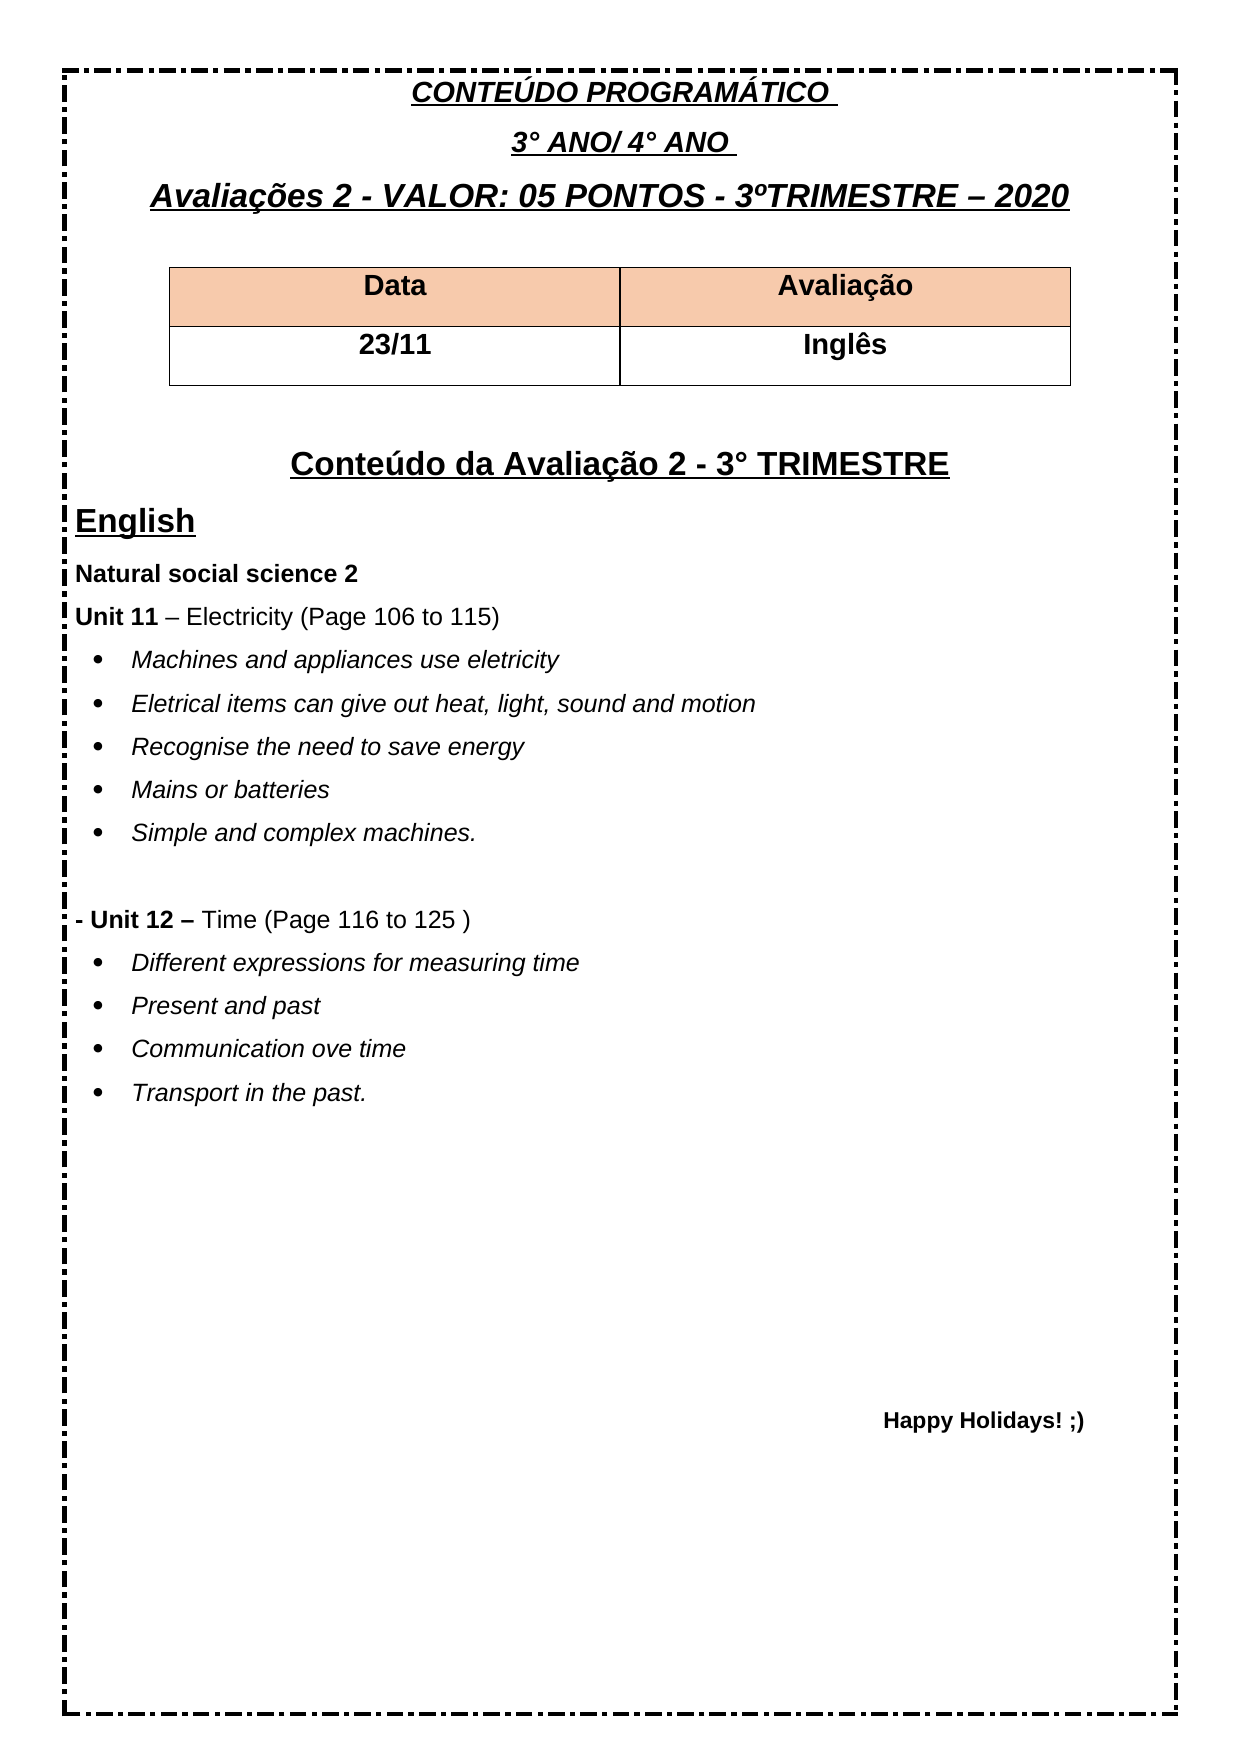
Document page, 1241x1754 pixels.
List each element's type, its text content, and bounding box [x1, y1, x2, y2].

subtitle CONTEÚDO PROGRAMÁTICO [75, 75, 1165, 108]
list Present and past [94, 991, 1165, 1020]
list Mains or batteries [94, 775, 1165, 804]
list Transport in the past. [94, 1077, 1165, 1106]
table_header Avaliação [621, 268, 1070, 326]
table_header Data [170, 268, 619, 326]
text Conteúdo da Avaliação 2 - 3° TRIMESTRE [75, 444, 1165, 482]
table_cell Inglês [621, 327, 1070, 385]
text - Unit 12 – Time (Page 116 to 125 ) [75, 905, 1165, 933]
text English [75, 502, 1165, 540]
list Communication ove time [94, 1034, 1165, 1063]
list Machines and appliances use eletricity [94, 645, 1165, 674]
list Eletrical items can give out heat, light, sound and motion [94, 689, 1165, 717]
subtitle 3° ANO/ 4° ANO [75, 125, 1165, 159]
list Simple and complex machines. [94, 818, 1165, 847]
table_cell 23/11 [170, 327, 619, 385]
list Recognise the need to save energy [94, 732, 1165, 761]
text Happy Holidays! ;) [75, 1407, 1165, 1433]
text Unit 11 – Electricity (Page 106 to 115) [75, 602, 1165, 631]
list Avaliações 2 - VALOR: 05 PONTOS - 3ºTRIMESTRE – 2020 [150, 176, 1165, 214]
list Different expressions for measuring time [94, 948, 1165, 977]
text Natural social science 2 [75, 559, 1165, 588]
